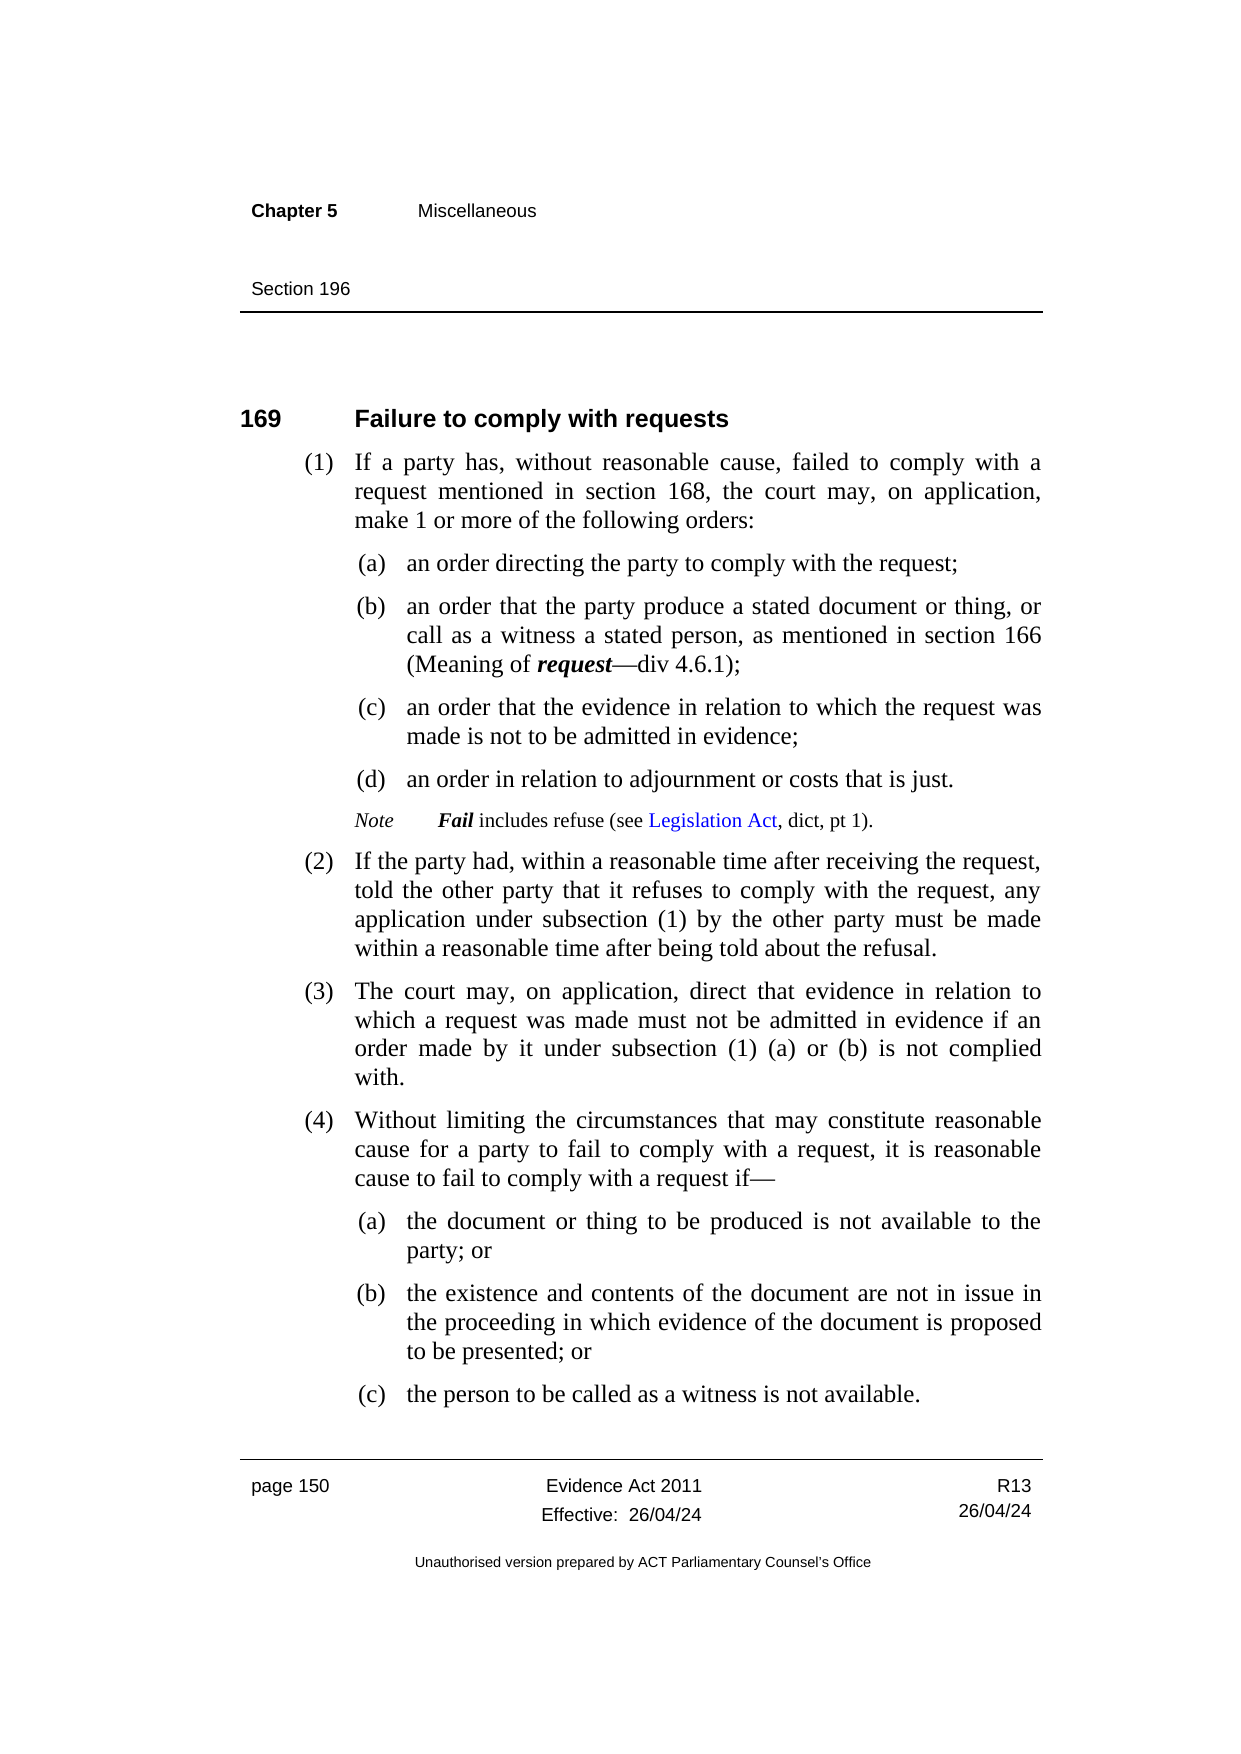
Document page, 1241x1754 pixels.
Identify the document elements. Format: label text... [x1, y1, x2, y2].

text Note Fail includes refuse (see Legislation Act, dict, pt 1). [354, 808, 1042, 832]
text (2) If the party had, within a reasonable time after receiving the request, told the other party that it refuses to comply with the request, any application under subsection (1) by the other party must be made within a reasonable time after being told about the refusal. [240, 846, 1042, 961]
text (a) an order directing the party to comply with the request; [240, 548, 1042, 577]
text 169 Failure to comply with requests [240, 404, 1042, 433]
text (a) the document or thing to be produced is not available to the party; or [240, 1206, 1042, 1264]
text (d) an order in relation to adjournment or costs that is just. [240, 764, 1042, 793]
text (c) the person to be called as a witness is not available. [240, 1379, 1042, 1408]
text (3) The court may, on application, direct that evidence in relation to which a request was made must not be admitted in evidence if an order made by it under subsection (1) (a) or (b) is not complied with. [240, 976, 1042, 1091]
text (b) the existence and contents of the document are not in issue in the proceeding in which evidence of the document is proposed to be presented; or [240, 1278, 1042, 1365]
text (b) an order that the party produce a stated document or thing, or call as a witness a stated person, as mentioned in section 166 (Meaning of request—div 4.6.1); [240, 591, 1042, 678]
text (c) an order that the evidence in relation to which the request was made is not to be admitted in evidence; [240, 692, 1042, 750]
text (1) If a party has, without reasonable cause, failed to comply with a request mentioned in section 168, the court may, on application, make 1 or more of the following orders: [240, 447, 1042, 533]
text (4) Without limiting the circumstances that may constitute reasonable cause for a party to fail to comply with a request, it is reasonable cause to fail to comply with a request if— [240, 1106, 1042, 1192]
